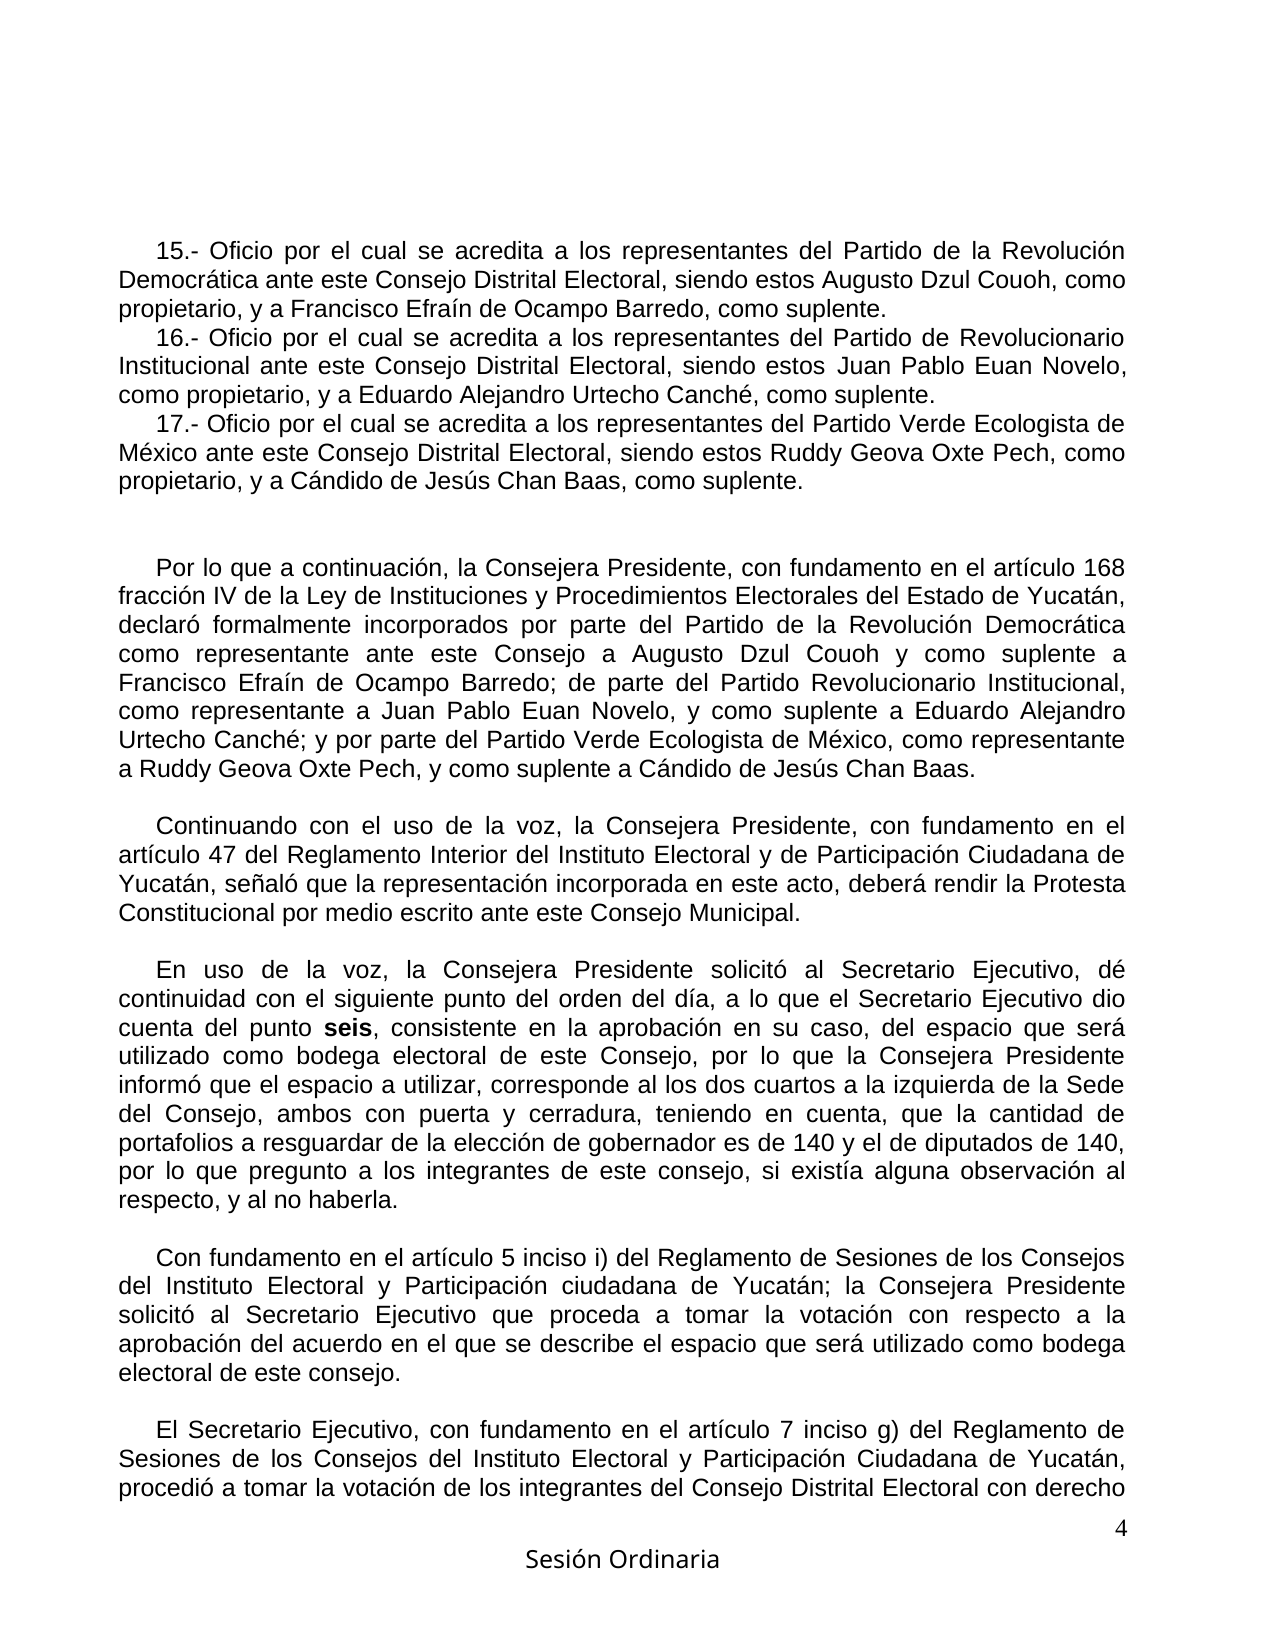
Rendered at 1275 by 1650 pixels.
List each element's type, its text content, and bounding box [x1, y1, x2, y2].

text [118, 1415, 1127, 1501]
text 15.- Oficio por el cual se acredita a los representantes del Partido de la Revolución Democrática ante este Consejo Distrital Electoral, siendo estos Augusto Dzul Couoh, como propietario, y a Francisco Efraín de Ocampo Barredo, como suplente. [118, 236, 1127, 322]
text Con fundamento en el artículo 5 inciso i) del Reglamento de Sesiones de los Consejos del Instituto Electoral y Participación ciudadana de Yucatán; la Consejera Presidente solicitó al Secretario Ejecutivo que proceda a tomar la votación con respecto a la aprobación del acuerdo en el que se describe el espacio que será utilizado como bodega electoral de este consejo. [118, 1242, 1127, 1386]
text 17.- Oficio por el cual se acredita a los representantes del Partido Verde Ecologista de México ante este Consejo Distrital Electoral, siendo estos Ruddy Geova Oxte Pech, como propietario, y a Cándido de Jesús Chan Baas, como suplente. [118, 409, 1127, 495]
text Por lo que a continuación, la Consejera Presidente, con fundamento en el artículo 168 fracción IV de la Ley de Instituciones y Procedimientos Electorales del Estado de Yucatán, declaró formalmente incorporados por parte del Partido de la Revolución Democrática como representante ante este Consejo a Augusto Dzul Couoh y como suplente a Francisco Efraín de Ocampo Barredo; de parte del Partido Revolucionario Institucional, como representante a Juan Pablo Euan Novelo, y como suplente a Eduardo Alejandro Urtecho Canché; y por parte del Partido Verde Ecologista de México, como representante a Ruddy Geova Oxte Pech, y como suplente a Cándido de Jesús Chan Baas. [118, 552, 1127, 782]
text 16.- Oficio por el cual se acredita a los representantes del Partido de Revolucionario Institucional ante este Consejo Distrital Electoral, siendo estos Juan Pablo Euan Novelo, como propietario, y a Eduardo Alejandro Urtecho Canché, como suplente. [118, 322, 1127, 409]
text En uso de la voz, la Consejera Presidente solicitó al Secretario Ejecutivo, dé continuidad con el siguiente punto del orden del día, a lo que el Secretario Ejecutivo dio cuenta del punto seis, consistente en la aprobación en su caso, del espacio que será utilizado como bodega electoral de este Consejo, por lo que la Consejera Presidente informó que el espacio a utilizar, corresponde al los dos cuartos a la izquierda de la Sede del Consejo, ambos con puerta y cerradura, teniendo en cuenta, que la cantidad de portafolios a resguardar de la elección de gobernador es de 140 y el de diputados de 140, por lo que pregunto a los integrantes de este consejo, si existía alguna observación al respecto, y al no haberla. [118, 955, 1127, 1214]
text Continuando con el uso de la voz, la Consejera Presidente, con fundamento en el artículo 47 del Reglamento Interior del Instituto Electoral y de Participación Ciudadana de Yucatán, señaló que la representación incorporada en este acto, deberá rendir la Protesta Constitucional por medio escrito ante este Consejo Municipal. [118, 811, 1127, 926]
